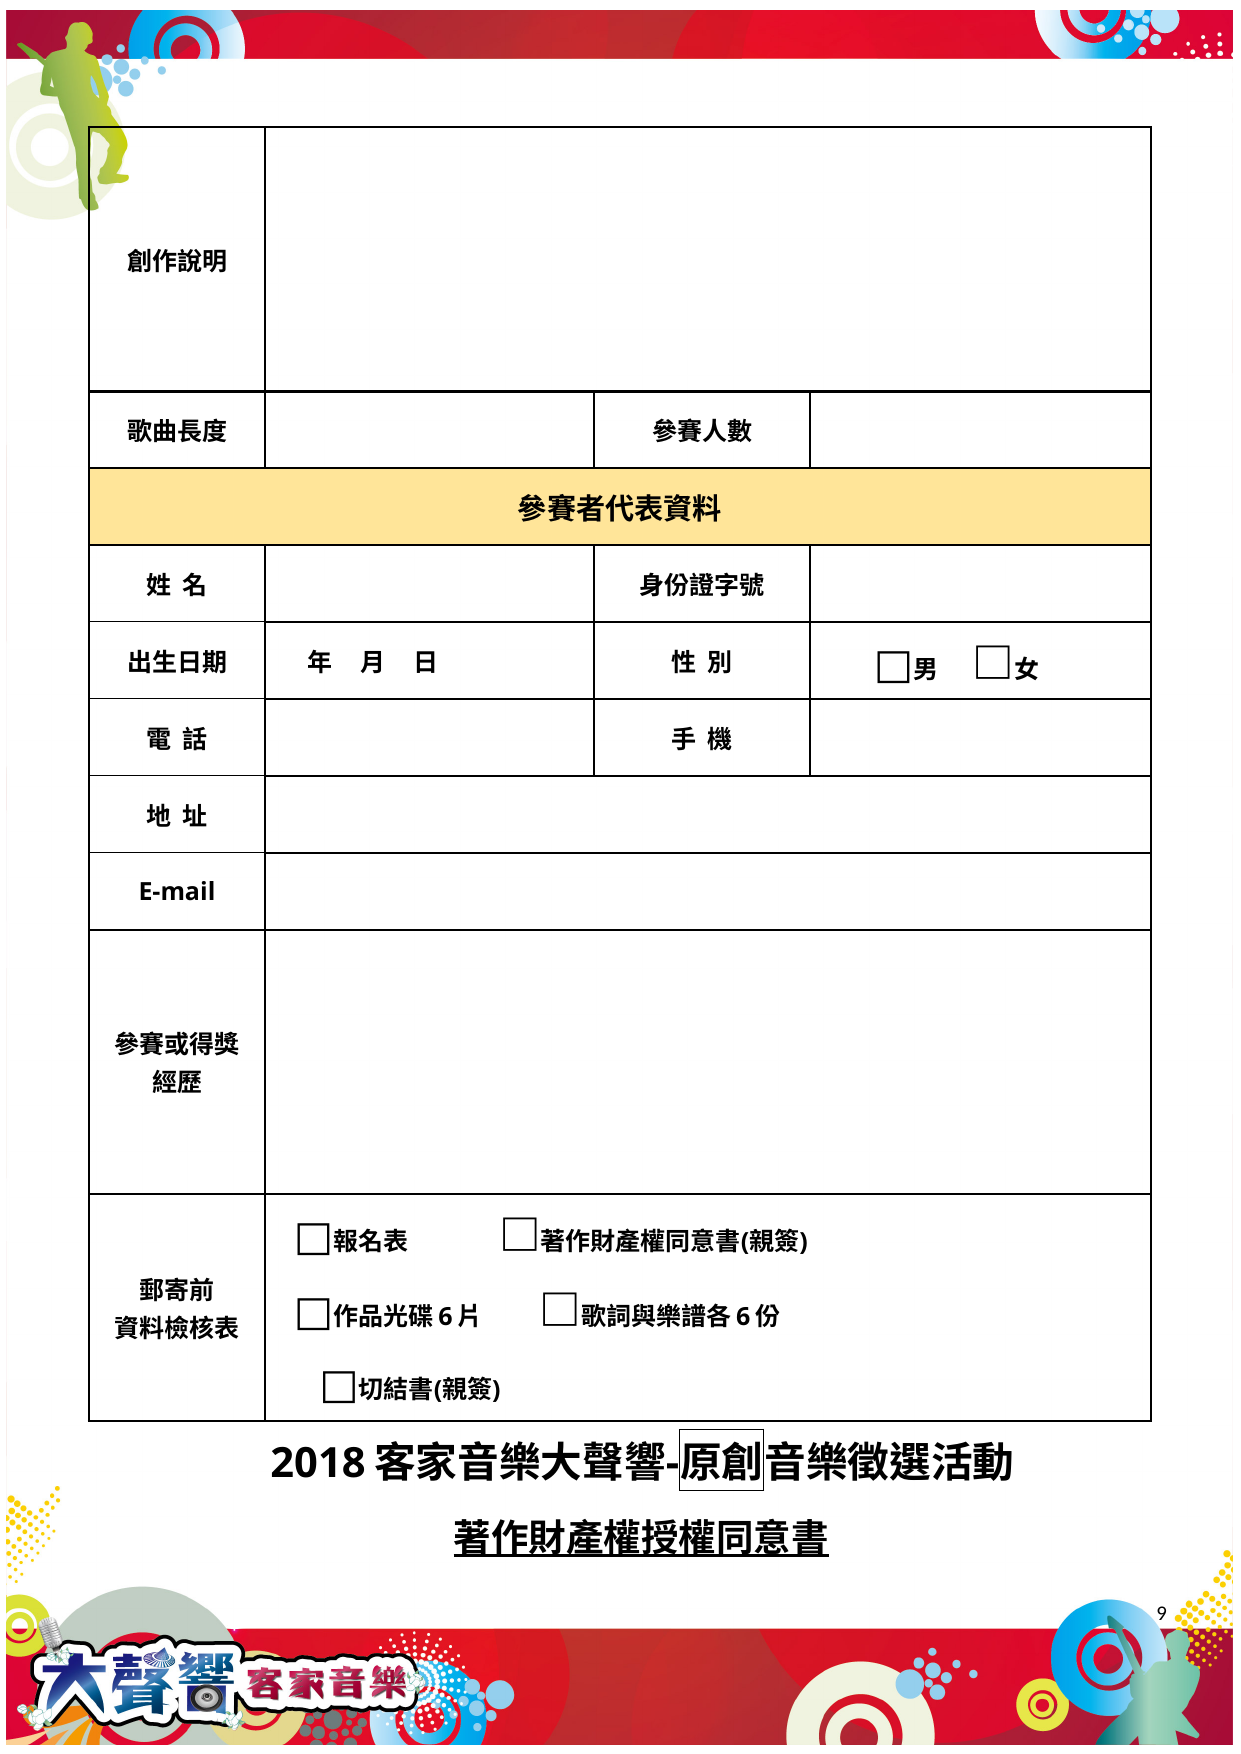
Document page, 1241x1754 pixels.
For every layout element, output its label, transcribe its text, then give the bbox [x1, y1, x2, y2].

table_cell 年 月 日 [266, 623, 593, 698]
table_cell 出生日期 [90, 622, 264, 698]
table_cell □男 □女 [811, 623, 1150, 698]
table_cell □報名表 □著作財產權同意書(親簽) □作品光碟6片 □歌詞與樂譜各6份 □切結書(親簽) [266, 1195, 1150, 1420]
picture [474, 1724, 481, 1730]
picture [6, 10, 1233, 1745]
table_cell 身份證字號 [595, 546, 809, 621]
table_cell 參賽者代表資料 [90, 469, 1150, 544]
table_cell [266, 777, 1150, 852]
table_cell [266, 393, 593, 467]
table_cell [266, 931, 1150, 1193]
table_cell [811, 546, 1150, 621]
text 2018客家音樂大聲響-原創音樂徵選活動 [89, 1422, 1166, 1497]
table_cell [266, 546, 593, 621]
table_cell 參賽人數 [595, 393, 809, 467]
table_cell 參賽或得獎 經歷 [90, 931, 264, 1193]
text 著作財產權授權同意書 [89, 1497, 1166, 1572]
table_cell 姓 名 [90, 546, 264, 621]
table_cell [811, 700, 1150, 775]
table_cell 郵寄前 資料檢核表 [90, 1195, 264, 1420]
table_cell [266, 700, 593, 775]
picture [459, 1697, 468, 1706]
table_cell 性 別 [595, 623, 809, 698]
table_cell 地 址 [90, 776, 264, 852]
table_cell [266, 128, 1150, 390]
table_cell [811, 393, 1150, 467]
table_cell [266, 854, 1150, 928]
table_cell 創作說明 [90, 128, 264, 390]
table_cell 手 機 [595, 700, 809, 775]
table_cell E-mail [90, 853, 264, 928]
table_cell 歌曲長度 [90, 393, 264, 467]
table_cell 電 話 [90, 699, 264, 775]
